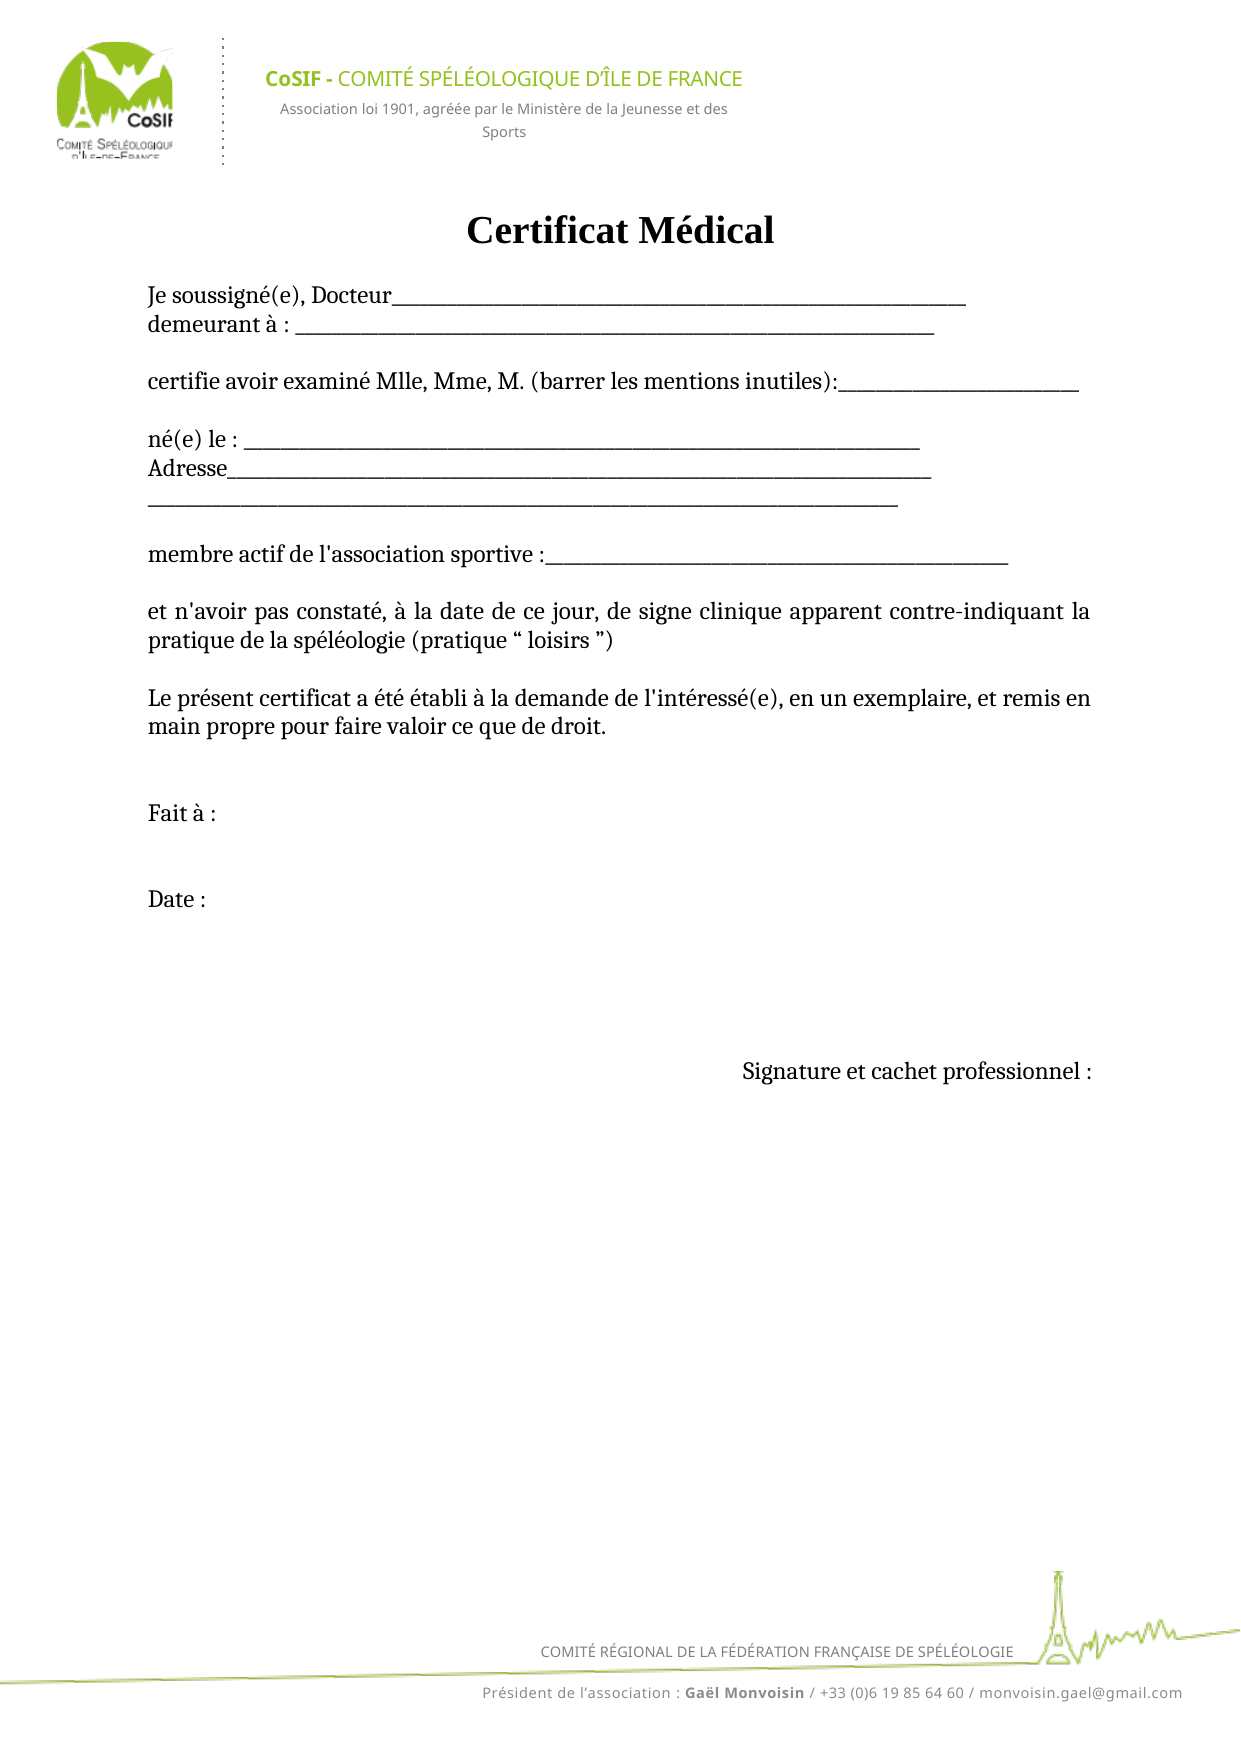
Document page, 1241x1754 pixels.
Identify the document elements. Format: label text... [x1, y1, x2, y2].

text né(e) le : _________________________________________________________________________ [148, 425, 1092, 453]
text Le présent certificat a été établi à la demande de l'intéressé(e), en un exemplaire, et remis en main propre pour faire valoir ce que de droit. [148, 683, 1092, 741]
text membre actif de l'association sportive :__________________________________________________ [148, 540, 1092, 568]
text Fait à : [148, 798, 1092, 827]
text certifie avoir examiné Mlle, Mme, M. (barrer les mentions inutiles):__________________________ [148, 367, 1092, 396]
text et n'avoir pas constaté, à la date de ce jour, de signe clinique apparent contre-indiquant la pratique de la spéléologie (pratique “ loisirs ”) [148, 597, 1092, 655]
subtitle Certificat Médical [148, 207, 1092, 252]
text _________________________________________________________________________________ [148, 482, 1107, 511]
text Signature et cachet professionnel : [148, 1057, 1092, 1086]
text demeurant à : _____________________________________________________________________ [148, 310, 1092, 338]
text Je soussigné(e), Docteur______________________________________________________________ [148, 281, 1092, 310]
text Adresse____________________________________________________________________________ [148, 453, 1092, 482]
text Date : [148, 885, 1092, 913]
